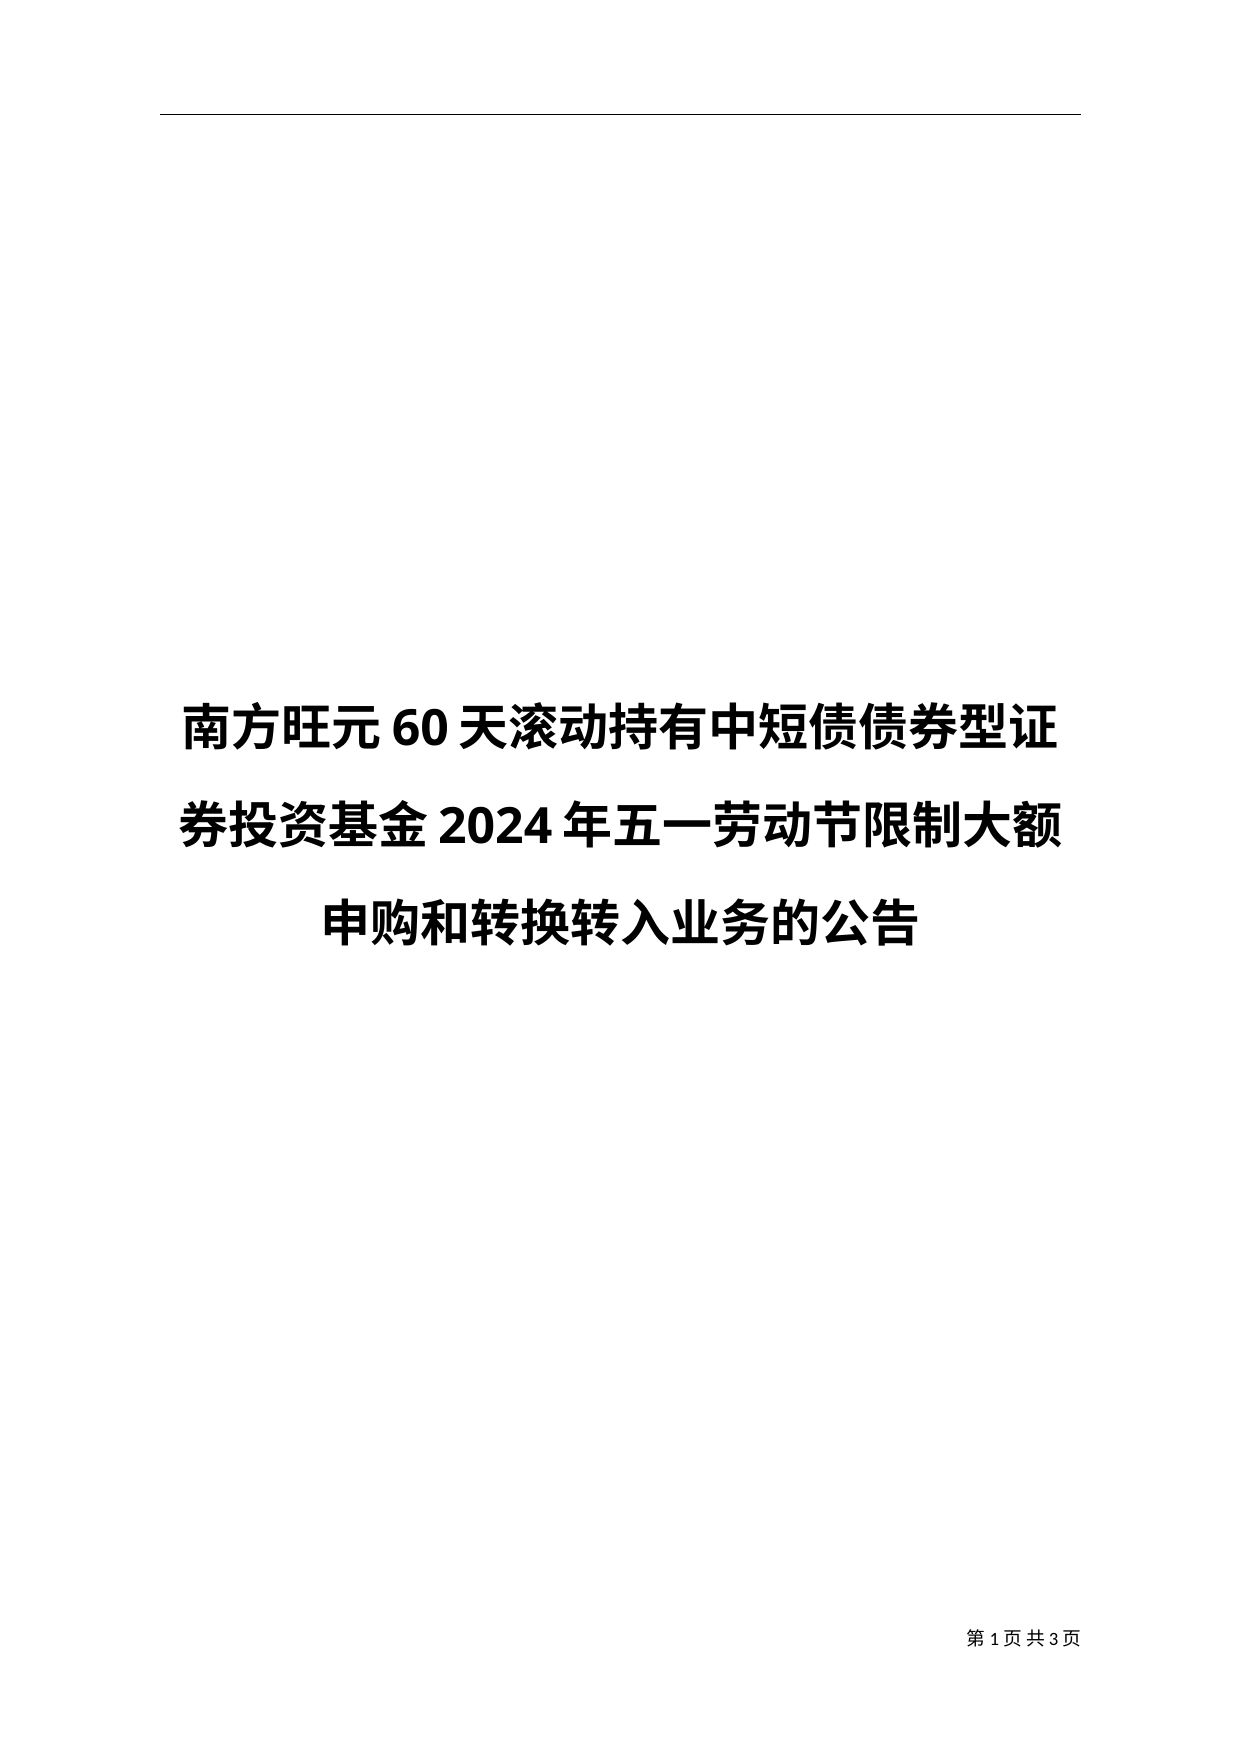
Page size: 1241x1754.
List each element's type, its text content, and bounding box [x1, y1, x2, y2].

text 南方旺元60天滚动持有中短债债券型证券投资基金2024年五一劳动节限制大额申购和转换转入业务的公告 [159, 675, 1081, 968]
